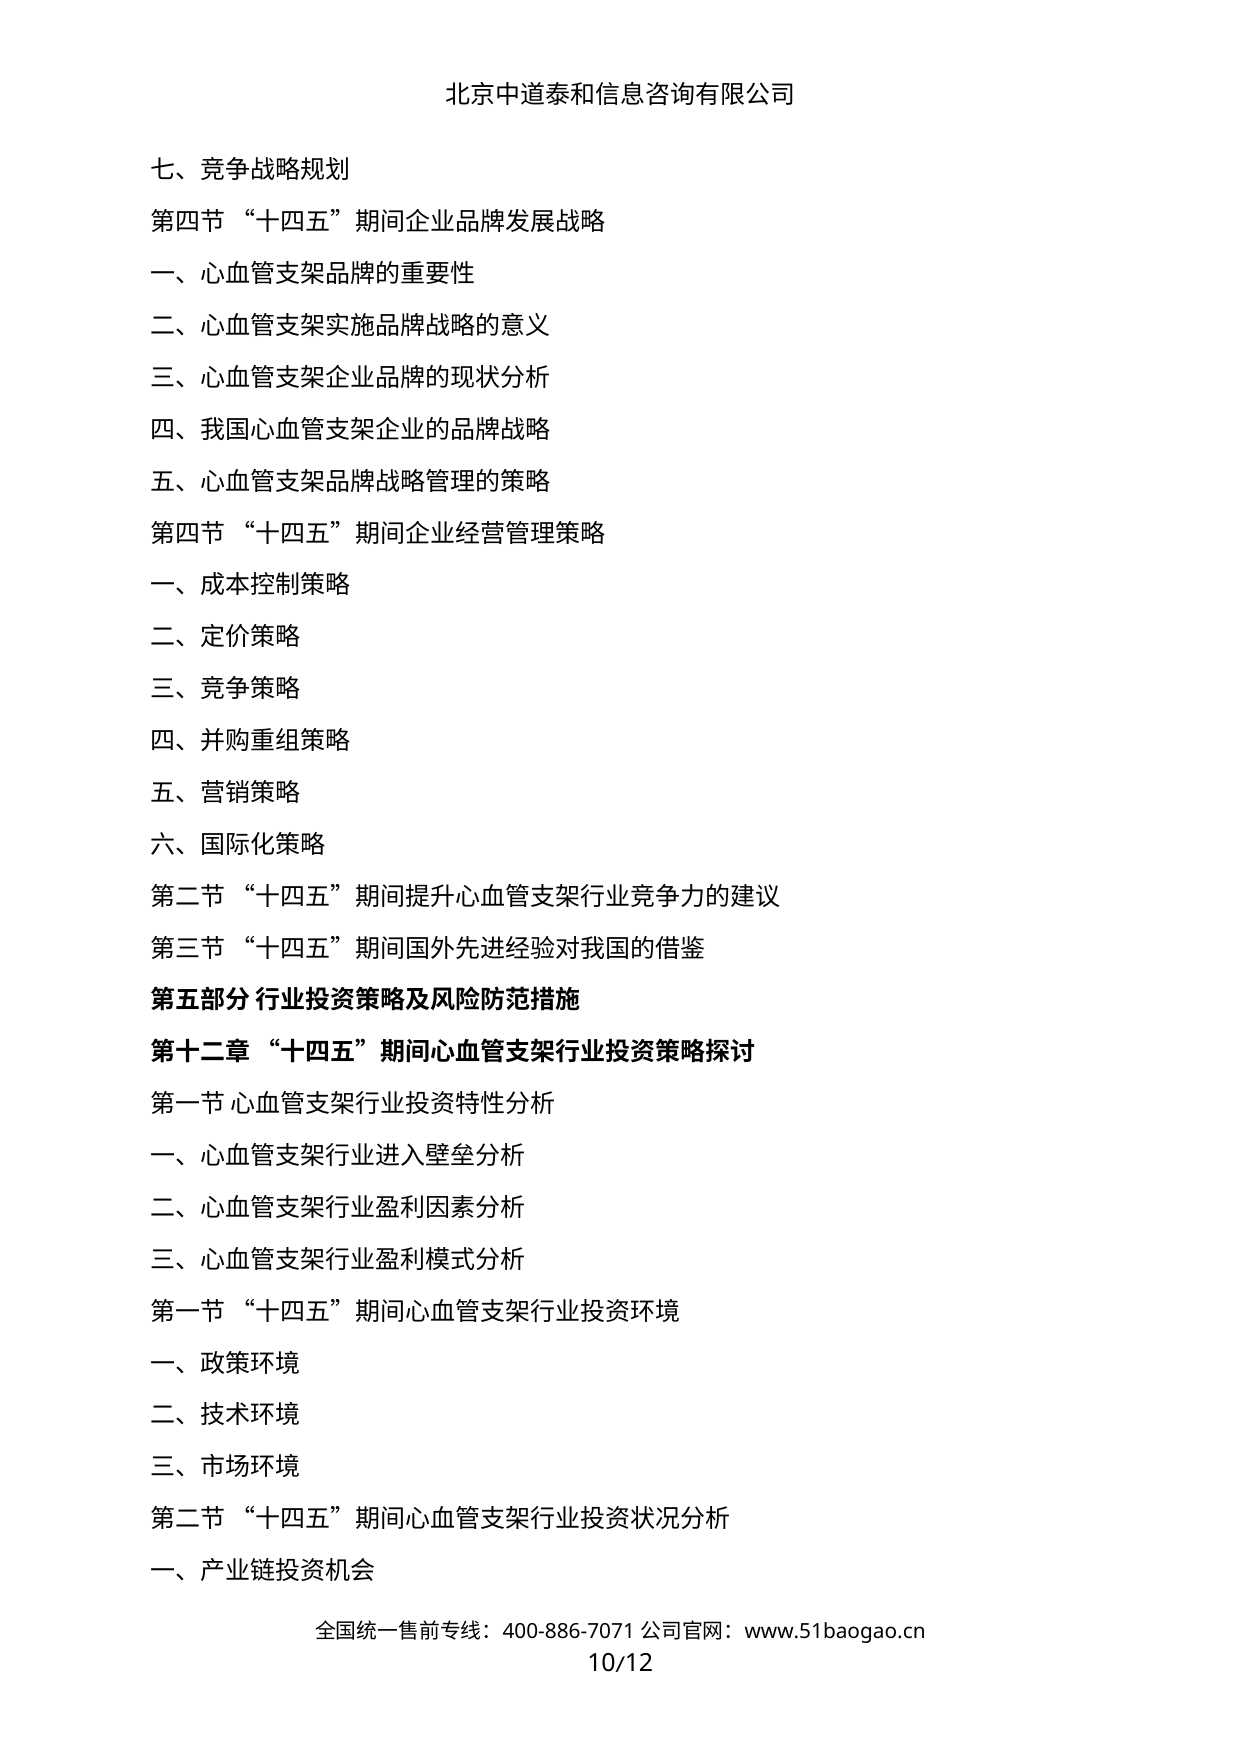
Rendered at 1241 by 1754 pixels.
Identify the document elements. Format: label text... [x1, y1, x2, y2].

text 三、心血管支架企业品牌的现状分析 [150, 357, 1090, 394]
text 一、成本控制策略 [150, 565, 1090, 601]
text 二、技术环境 [150, 1395, 1090, 1431]
text 第五部分 行业投资策略及风险防范措施 [150, 980, 1090, 1016]
text 四、并购重组策略 [150, 721, 1090, 757]
text 六、国际化策略 [150, 824, 1090, 861]
text 一、心血管支架品牌的重要性 [150, 254, 1090, 290]
text 一、政策环境 [150, 1343, 1090, 1379]
text 三、竞争策略 [150, 669, 1090, 705]
text 二、定价策略 [150, 617, 1090, 653]
text 第二节 “十四五”期间提升心血管支架行业竞争力的建议 [150, 876, 1090, 912]
text 一、心血管支架行业进入壁垒分析 [150, 1136, 1090, 1172]
text 五、心血管支架品牌战略管理的策略 [150, 461, 1090, 497]
text 第三节 “十四五”期间国外先进经验对我国的借鉴 [150, 928, 1090, 964]
text 三、心血管支架行业盈利模式分析 [150, 1239, 1090, 1276]
text 第二节 “十四五”期间心血管支架行业投资状况分析 [150, 1499, 1090, 1535]
text 四、我国心血管支架企业的品牌战略 [150, 409, 1090, 446]
text 一、产业链投资机会 [150, 1551, 1090, 1587]
text 第一节 心血管支架行业投资特性分析 [150, 1084, 1090, 1120]
text 二、心血管支架实施品牌战略的意义 [150, 306, 1090, 342]
text 二、心血管支架行业盈利因素分析 [150, 1187, 1090, 1224]
text 七、竞争战略规划 [150, 150, 1090, 186]
text 第四节 “十四五”期间企业经营管理策略 [150, 513, 1090, 549]
text 第十二章 “十四五”期间心血管支架行业投资策略探讨 [150, 1032, 1090, 1068]
text 五、营销策略 [150, 772, 1090, 809]
text 第四节 “十四五”期间企业品牌发展战略 [150, 202, 1090, 238]
text 第一节 “十四五”期间心血管支架行业投资环境 [150, 1291, 1090, 1327]
text 三、市场环境 [150, 1447, 1090, 1483]
